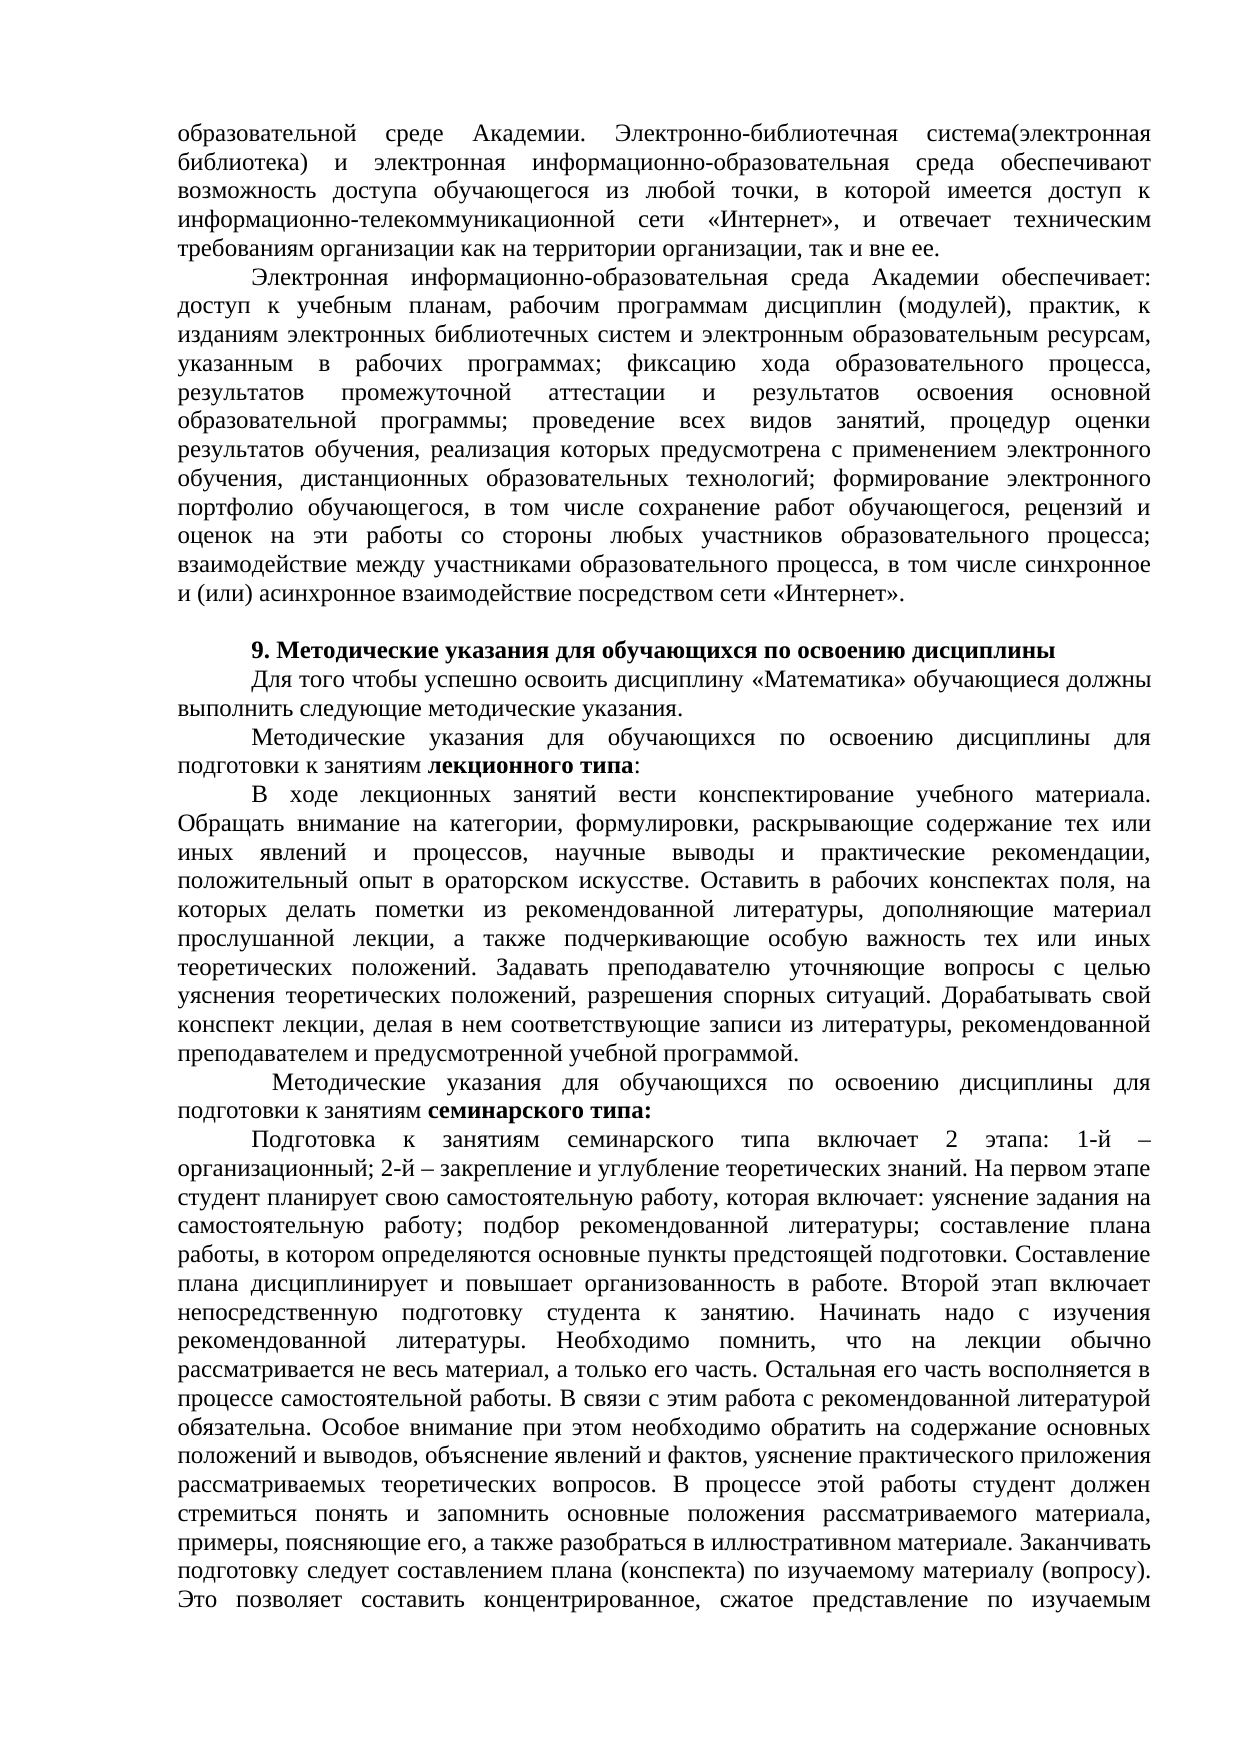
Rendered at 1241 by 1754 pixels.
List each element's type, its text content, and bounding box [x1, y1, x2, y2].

text Методические указания для обучающихся по освоению дисциплины для подготовки к занятиям лекционного типа: [177, 722, 1152, 779]
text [177, 118, 1152, 262]
text Методические указания для обучающихся по освоению дисциплины для подготовки к занятиям семинарского типа: [177, 1067, 1152, 1124]
text Электронная информационно-образовательная среда Академии обеспечивает: доступ к учебным планам, рабочим программам дисциплин (модулей), практик, к изданиям электронных библиотечных систем и электронным образовательным ресурсам, указанным в рабочих программах; фиксацию хода образовательного процесса, результатов промежуточной аттестации и результатов освоения основной образовательной программы; проведение всех видов занятий, процедур оценки результатов обучения, реализация которых предусмотрена с применением электронного обучения, дистанционных образовательных технологий; формирование электронного портфолио обучающегося, в том числе сохранение работ обучающегося, рецензий и оценок на эти работы со стороны любых участников образовательного процесса; взаимодействие между участниками образовательного процесса, в том числе синхронное и (или) асинхронное взаимодействие посредством сети «Интернет». [177, 262, 1152, 607]
text Для того чтобы успешно освоить дисциплину «Математика» обучающиеся должны выполнить следующие методические указания. [177, 664, 1152, 722]
text В ходе лекционных занятий вести конспектирование учебного материала. Обращать внимание на категории, формулировки, раскрывающие содержание тех или иных явлений и процессов, научные выводы и практические рекомендации, положительный опыт в ораторском искусстве. Оставить в рабочих конспектах поля, на которых делать пометки из рекомендованной литературы, дополняющие материал прослушанной лекции, а также подчеркивающие особую важность тех или иных теоретических положений. Задавать преподавателю уточняющие вопросы с целью уяснения теоретических положений, разрешения спорных ситуаций. Дорабатывать свой конспект лекции, делая в нем соответствующие записи из литературы, рекомендованной преподавателем и предусмотренной учебной программой. [177, 779, 1152, 1067]
text 9. Методические указания для обучающихся по освоению дисциплины [177, 636, 1152, 664]
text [177, 1124, 1152, 1613]
